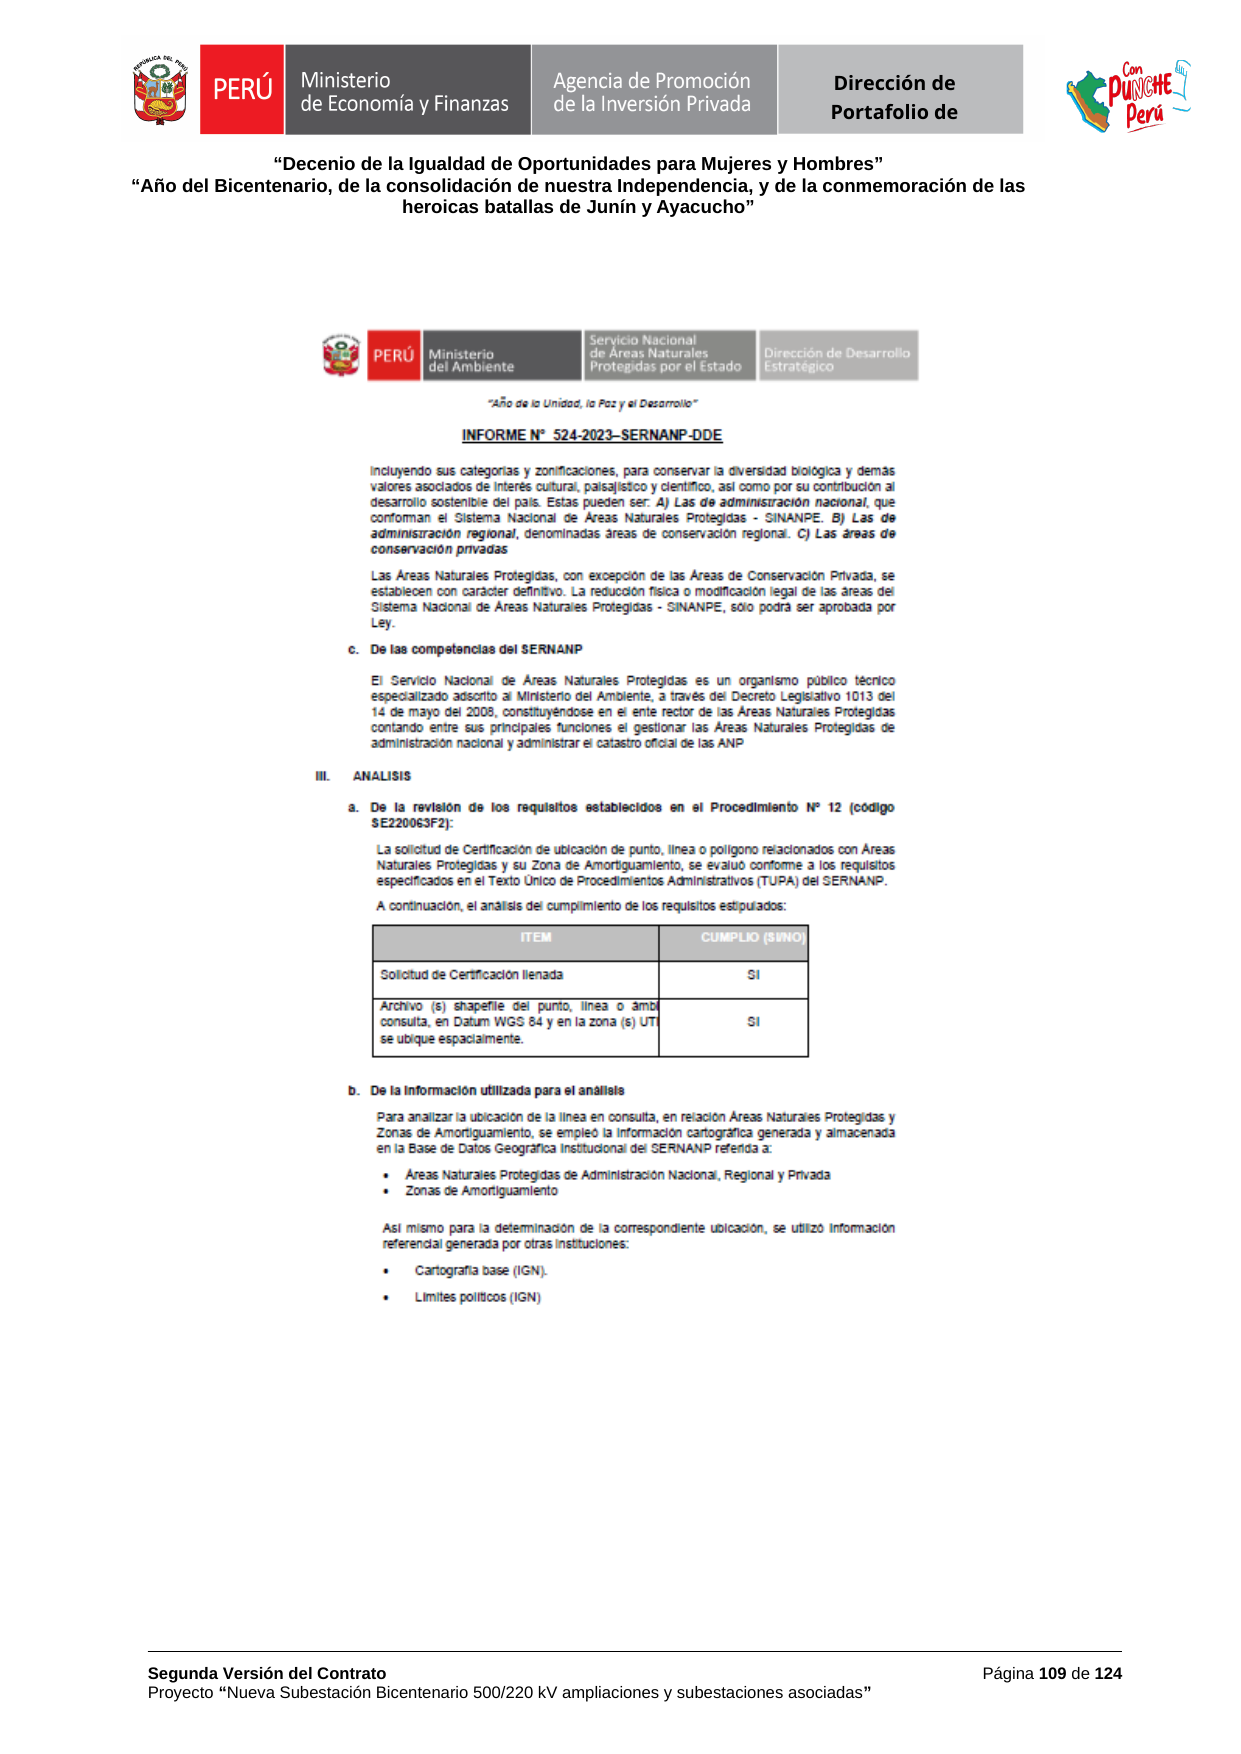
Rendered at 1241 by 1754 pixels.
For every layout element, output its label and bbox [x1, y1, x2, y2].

picture [120, 35, 1046, 142]
picture [1065, 60, 1191, 132]
